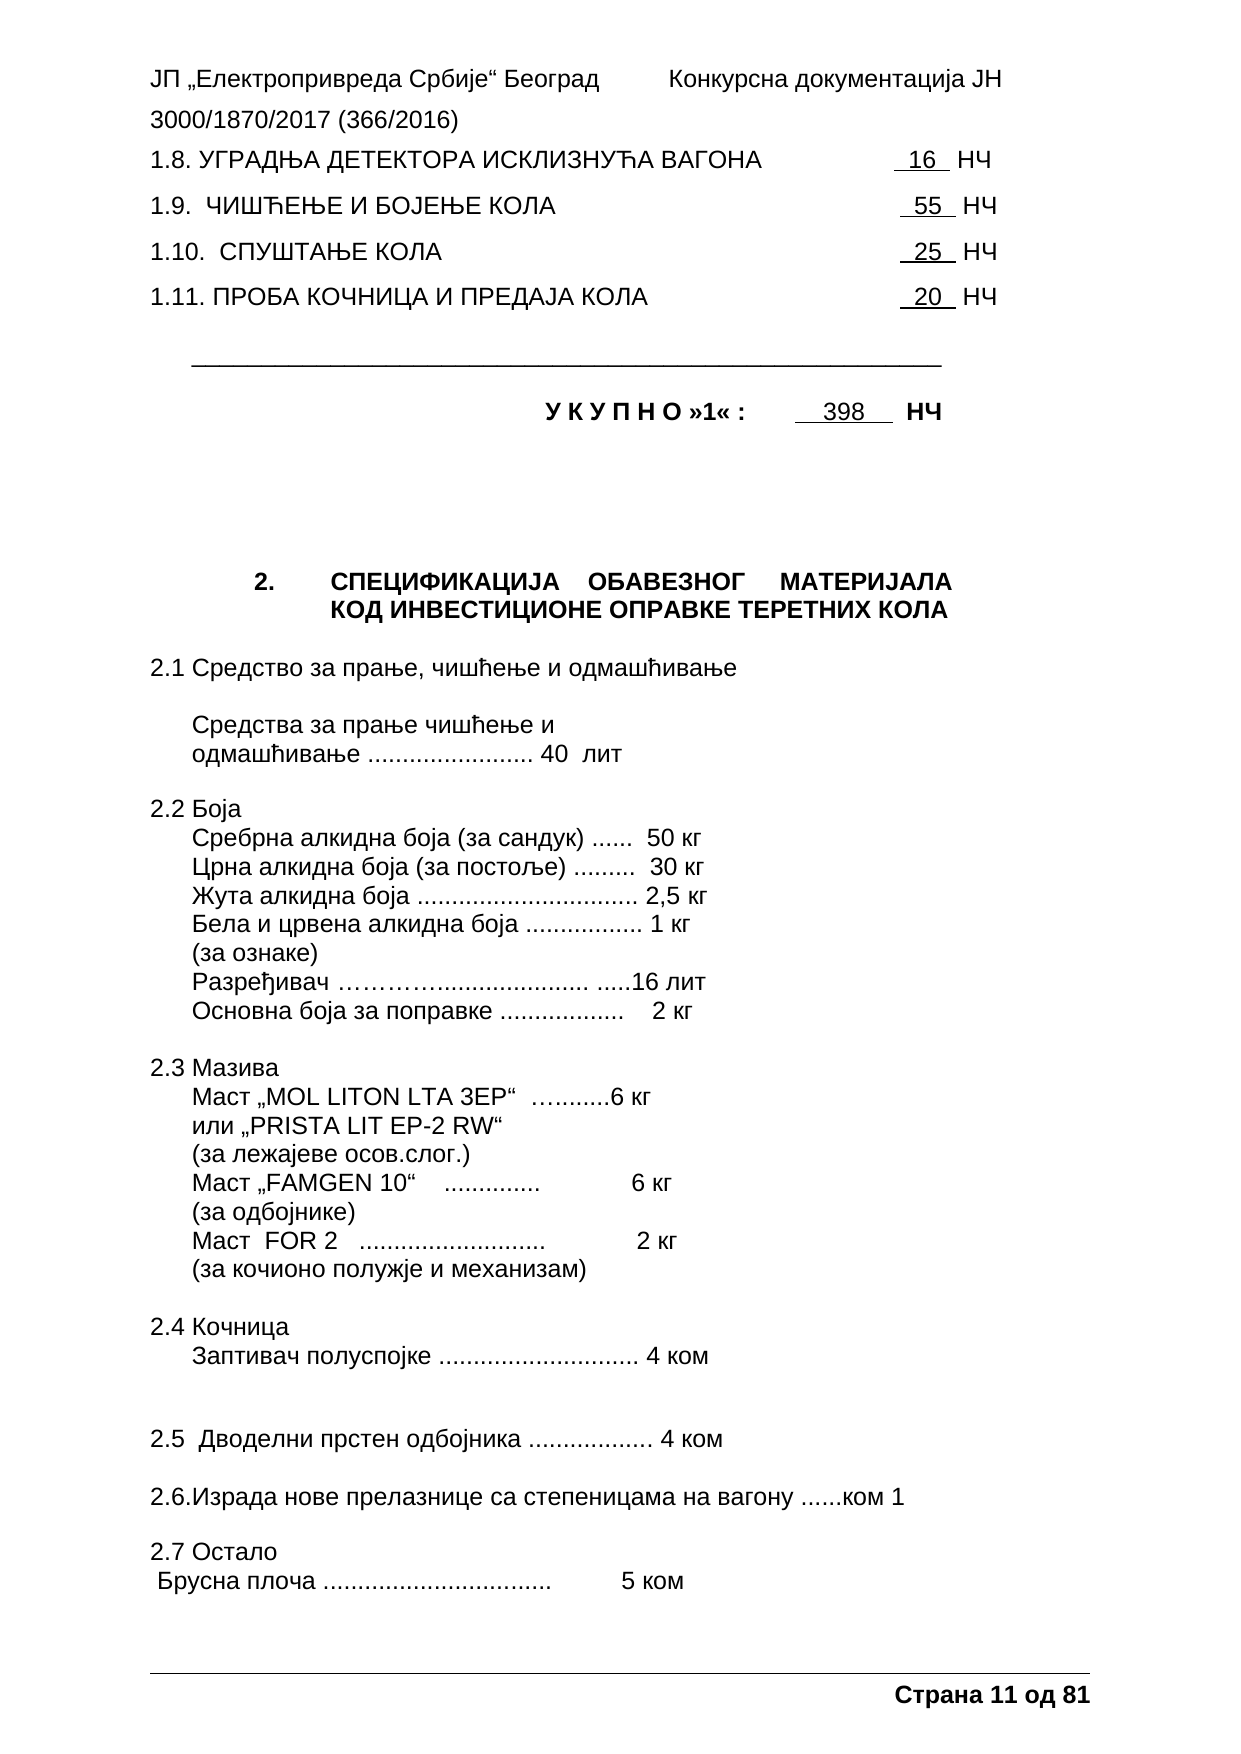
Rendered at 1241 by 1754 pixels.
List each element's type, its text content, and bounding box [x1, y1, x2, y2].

text Средства за прање чишћење и [150, 711, 1090, 739]
text (за ознаке) [150, 938, 1090, 967]
text У К У П Н О »1« : 398 НЧ [150, 397, 1090, 425]
text Бела и црвена алкидна боја ................. 1 кг [150, 909, 1090, 938]
text 2.4 Кочница [150, 1312, 1090, 1341]
text Сребрна алкидна боја (за сандук) ...... 50 кг [150, 823, 1090, 852]
text 2.3 Мазива [150, 1053, 1090, 1082]
text Основна боја за поправке .................. 2 кг [150, 996, 1090, 1024]
text 2. СПЕЦИФИКАЦИЈА ОБАВЕЗНОГ МАТЕРИЈАЛА [150, 567, 1090, 596]
text 2.1 Средство за прање, чишћење и одмашћивање [150, 653, 1090, 682]
text Брусна плоча ................................. 5 ком [150, 1566, 1090, 1594]
text Црна алкидна боја (за постоље) ......... 30 кг [150, 852, 1090, 881]
text Жута алкидна боја ................................ 2,5 кг [150, 881, 1090, 909]
text ______________________________________________________ [150, 339, 1090, 368]
text 2.7 Остало [150, 1537, 1090, 1566]
text 1.11. ПРОБА КОЧНИЦА И ПРЕДАЈА КОЛА 20 НЧ [150, 287, 1090, 310]
text Разређивач …………...................... .....16 лит [150, 967, 1090, 996]
text Маст FOR 2 ........................... 2 кг [150, 1226, 1090, 1254]
text 2.6.Израда нове прелазнице са степеницама на вагону ......ком 1 [150, 1482, 1090, 1511]
text 1.10. СПУШТАЊЕ КОЛА 25 НЧ [150, 242, 1090, 264]
text одмашћивање ........................ 40 лит [150, 739, 1090, 768]
text 2.2 Боја [150, 794, 1090, 823]
text КОД ИНВЕСТИЦИОНЕ ОПРАВКЕ ТЕРЕТНИХ КОЛА [150, 596, 1090, 624]
text (за кочионо полужје и механизам) [150, 1254, 1090, 1283]
text Маст „MOL LITON LTA 3EP“ …........6 кг [150, 1082, 1090, 1111]
text 1.8. УГРАДЊА ДЕТЕКТОРА ИСКЛИЗНУЋА ВАГОНА 16 НЧ [150, 150, 1090, 173]
text Маст „FAMGEN 10“ .............. 6 кг [150, 1168, 1090, 1197]
text (за лежајеве осов.слог.) [150, 1139, 1090, 1168]
text (за одбојнике) [150, 1197, 1090, 1226]
text или „PRISTA LIT EP-2 RW“ [150, 1111, 1090, 1139]
text 2.5 Дводелни прстен одбојника .................. 4 ком [150, 1424, 1090, 1453]
text 1.9. ЧИШЋЕЊЕ И БОЈЕЊЕ КОЛА 55 НЧ [150, 196, 1090, 219]
text Заптивач полуспојке ............................. 4 ком [150, 1341, 1090, 1369]
